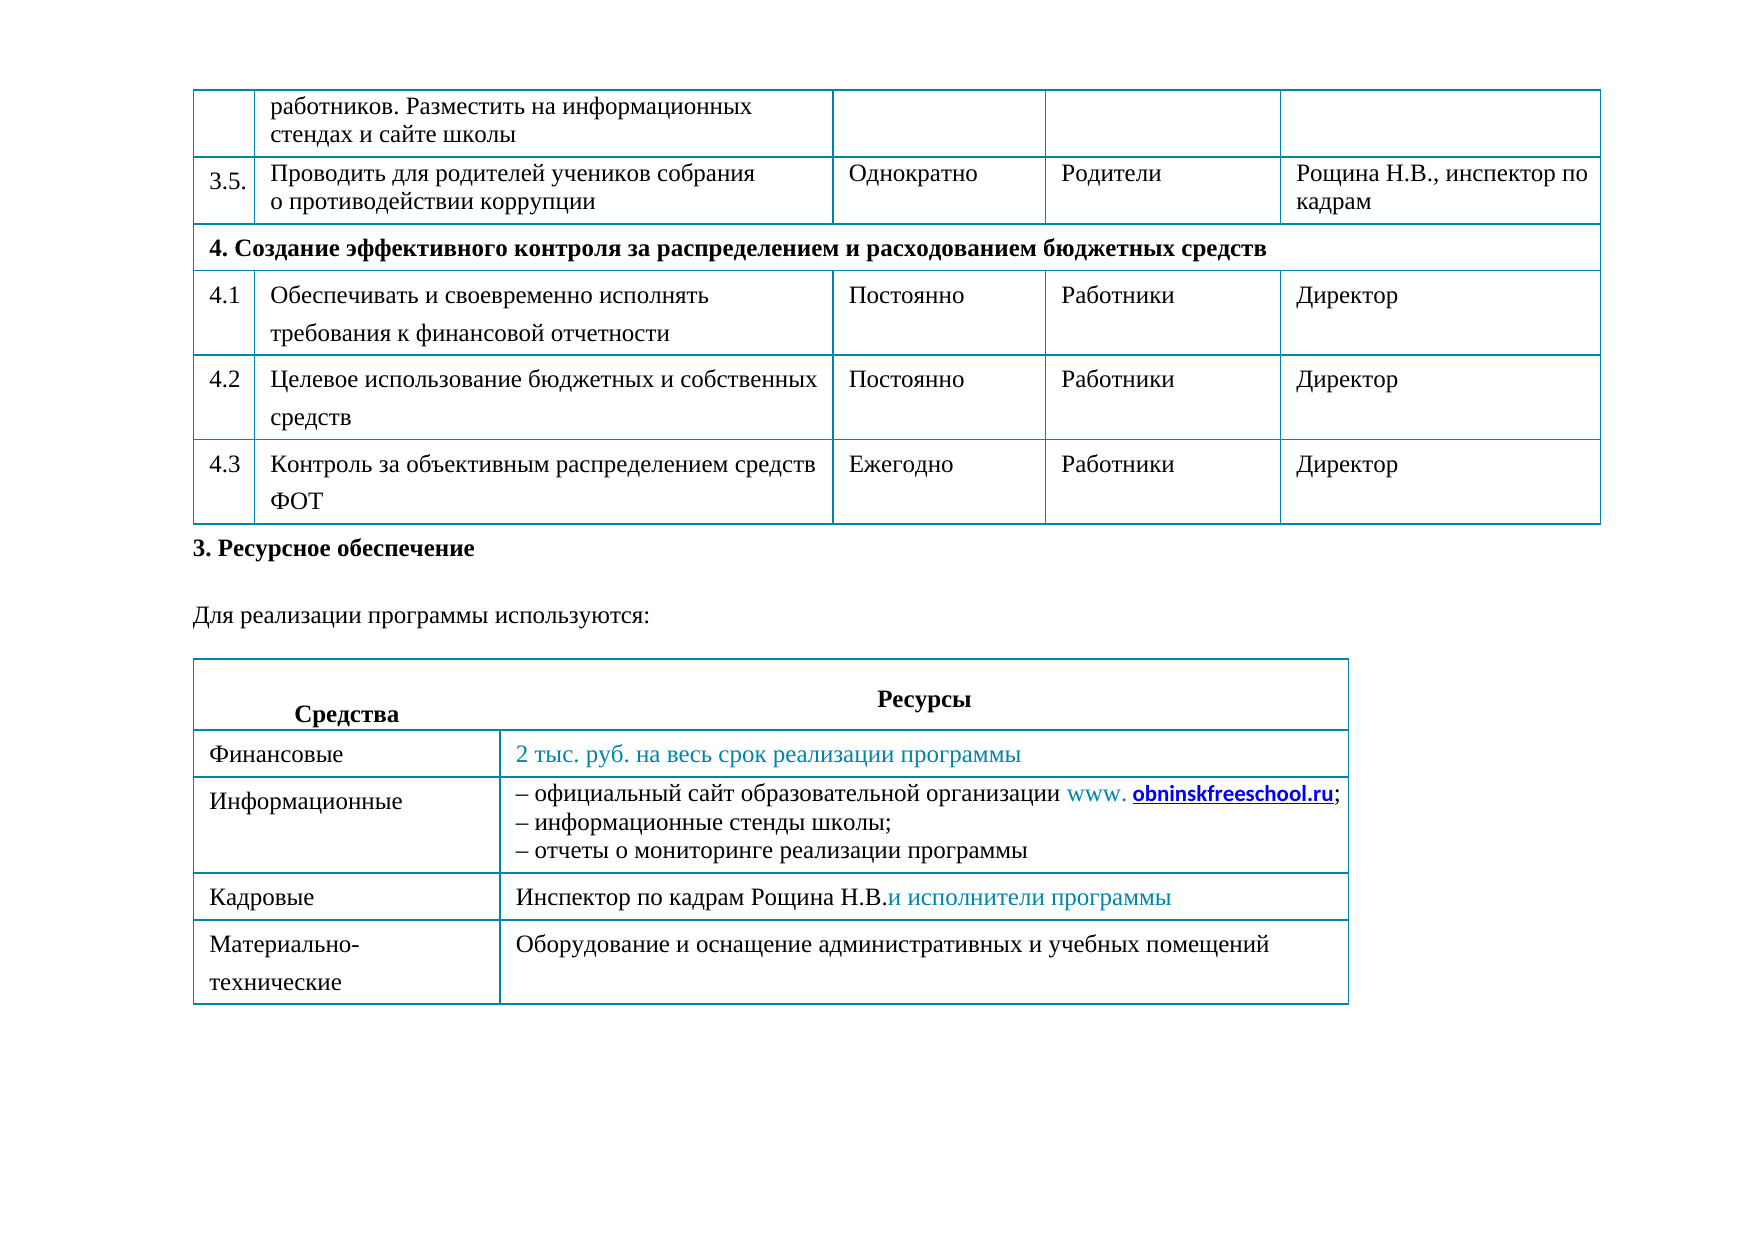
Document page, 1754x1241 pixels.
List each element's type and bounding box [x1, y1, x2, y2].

table_header [178, 90, 1609, 1013]
